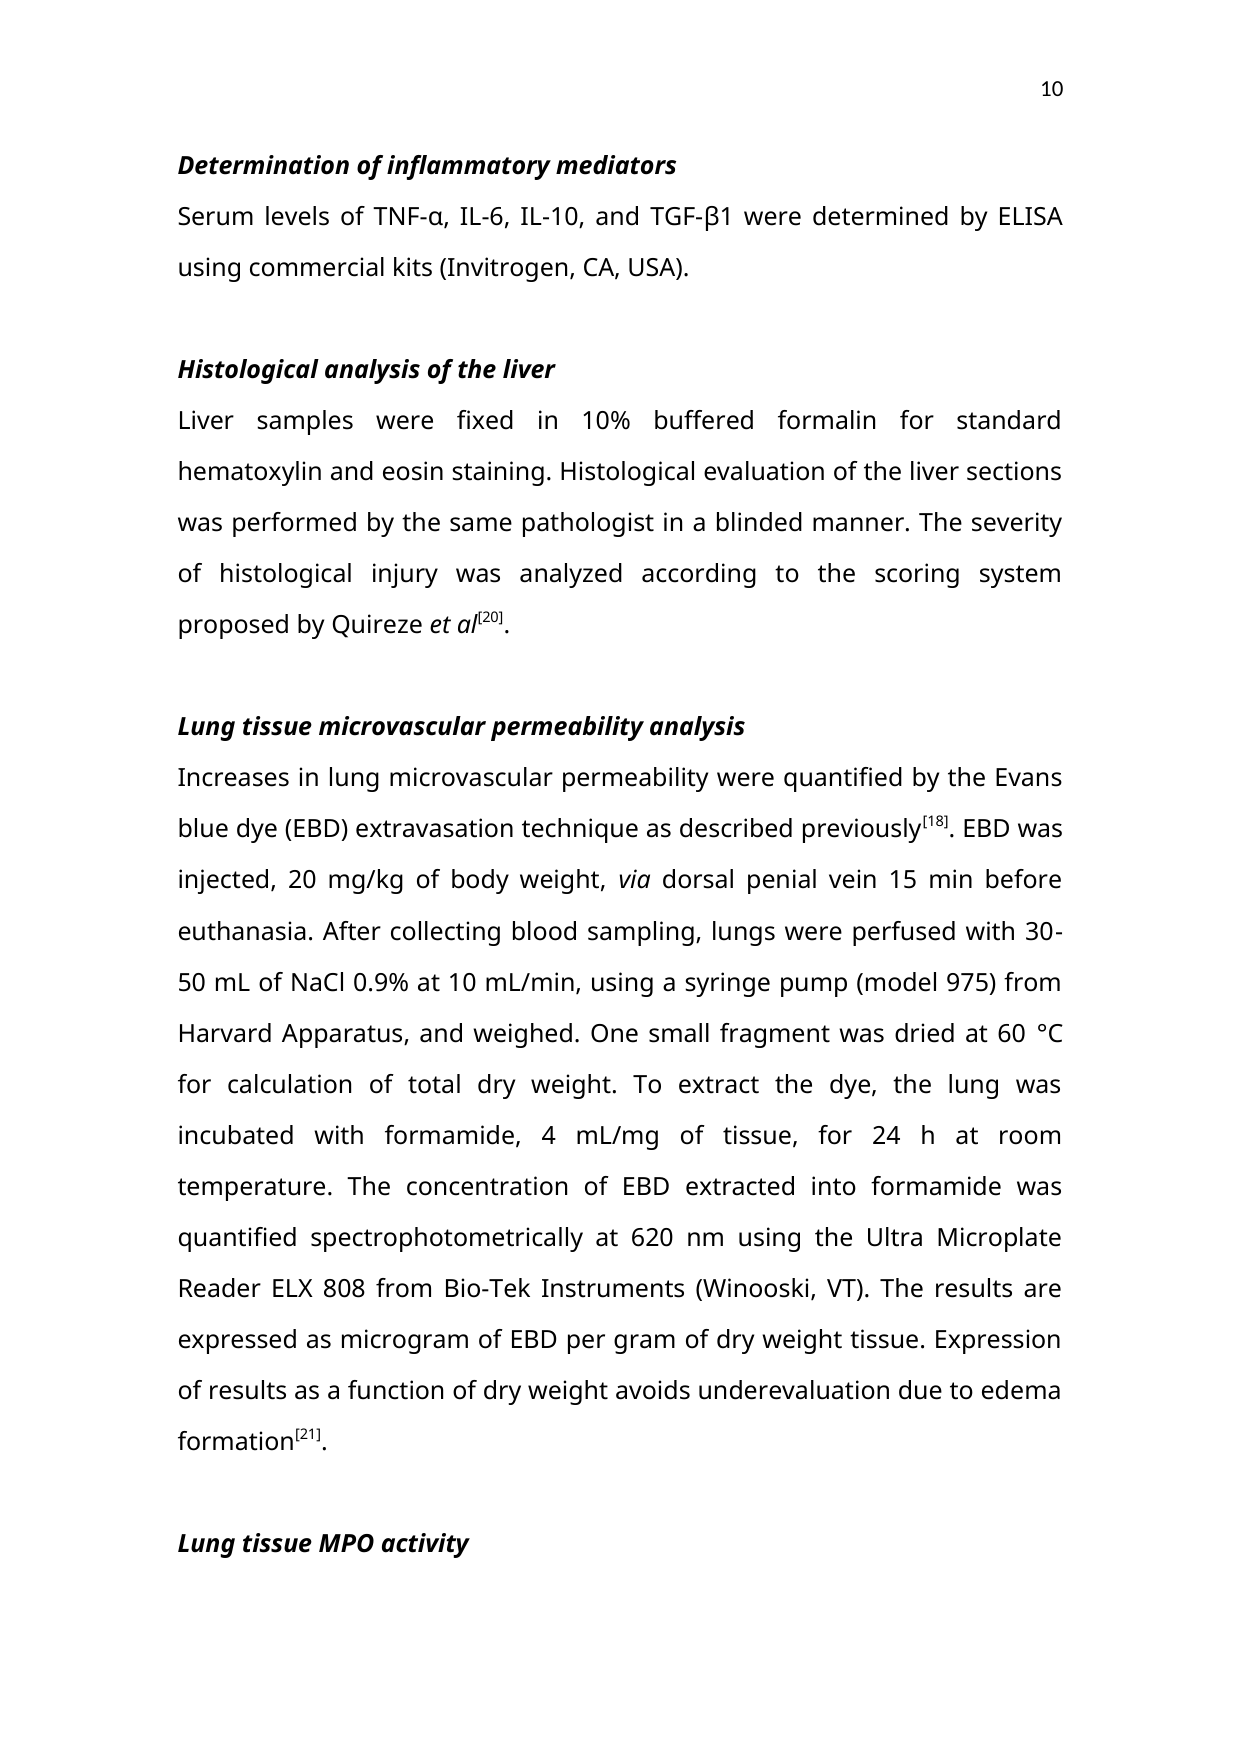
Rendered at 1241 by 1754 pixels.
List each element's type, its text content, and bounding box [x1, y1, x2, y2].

text Lung tissue MPO activity [177, 1526, 1063, 1560]
text Lung tissue microvascular permeability analysis [177, 709, 1063, 743]
text Determination of inflammatory mediators [177, 148, 1063, 182]
text Liver samples were fixed in 10% buffered formalin for standard hematoxylin and eosin staining. Histological evaluation of the liver sections was performed by the same pathologist in a blinded manner. The severity of histological injury was analyzed according to the scoring system proposed by Quireze et al[20]. [177, 403, 1063, 641]
text Increases in lung microvascular permeability were quantified by the Evans blue dye (EBD) extravasation technique as described previously[18]. EBD was injected, 20 mg/kg of body weight, via dorsal penial vein 15 min before euthanasia. After collecting blood sampling, lungs were perfused with 30-50 mL of NaCl 0.9% at 10 mL/min, using a syringe pump (model 975) from Harvard Apparatus, and weighed. One small fragment was dried at 60 °C for calculation of total dry weight. To extract the dye, the lung was incubated with formamide, 4 mL/mg of tissue, for 24 h at room temperature. The concentration of EBD extracted into formamide was quantified spectrophotometrically at 620 nm using the Ultra Microplate Reader ELX 808 from Bio-Tek Instruments (Winooski, VT). The results are expressed as microgram of EBD per gram of dry weight tissue. Expression of results as a function of dry weight avoids underevaluation due to edema formation[21]. [177, 760, 1063, 1458]
text Histological analysis of the liver [177, 352, 1063, 386]
text Serum levels of TNF-α, IL-6, IL-10, and TGF-β1 were determined by ELISA using commercial kits (Invitrogen, CA, USA). [177, 199, 1063, 284]
